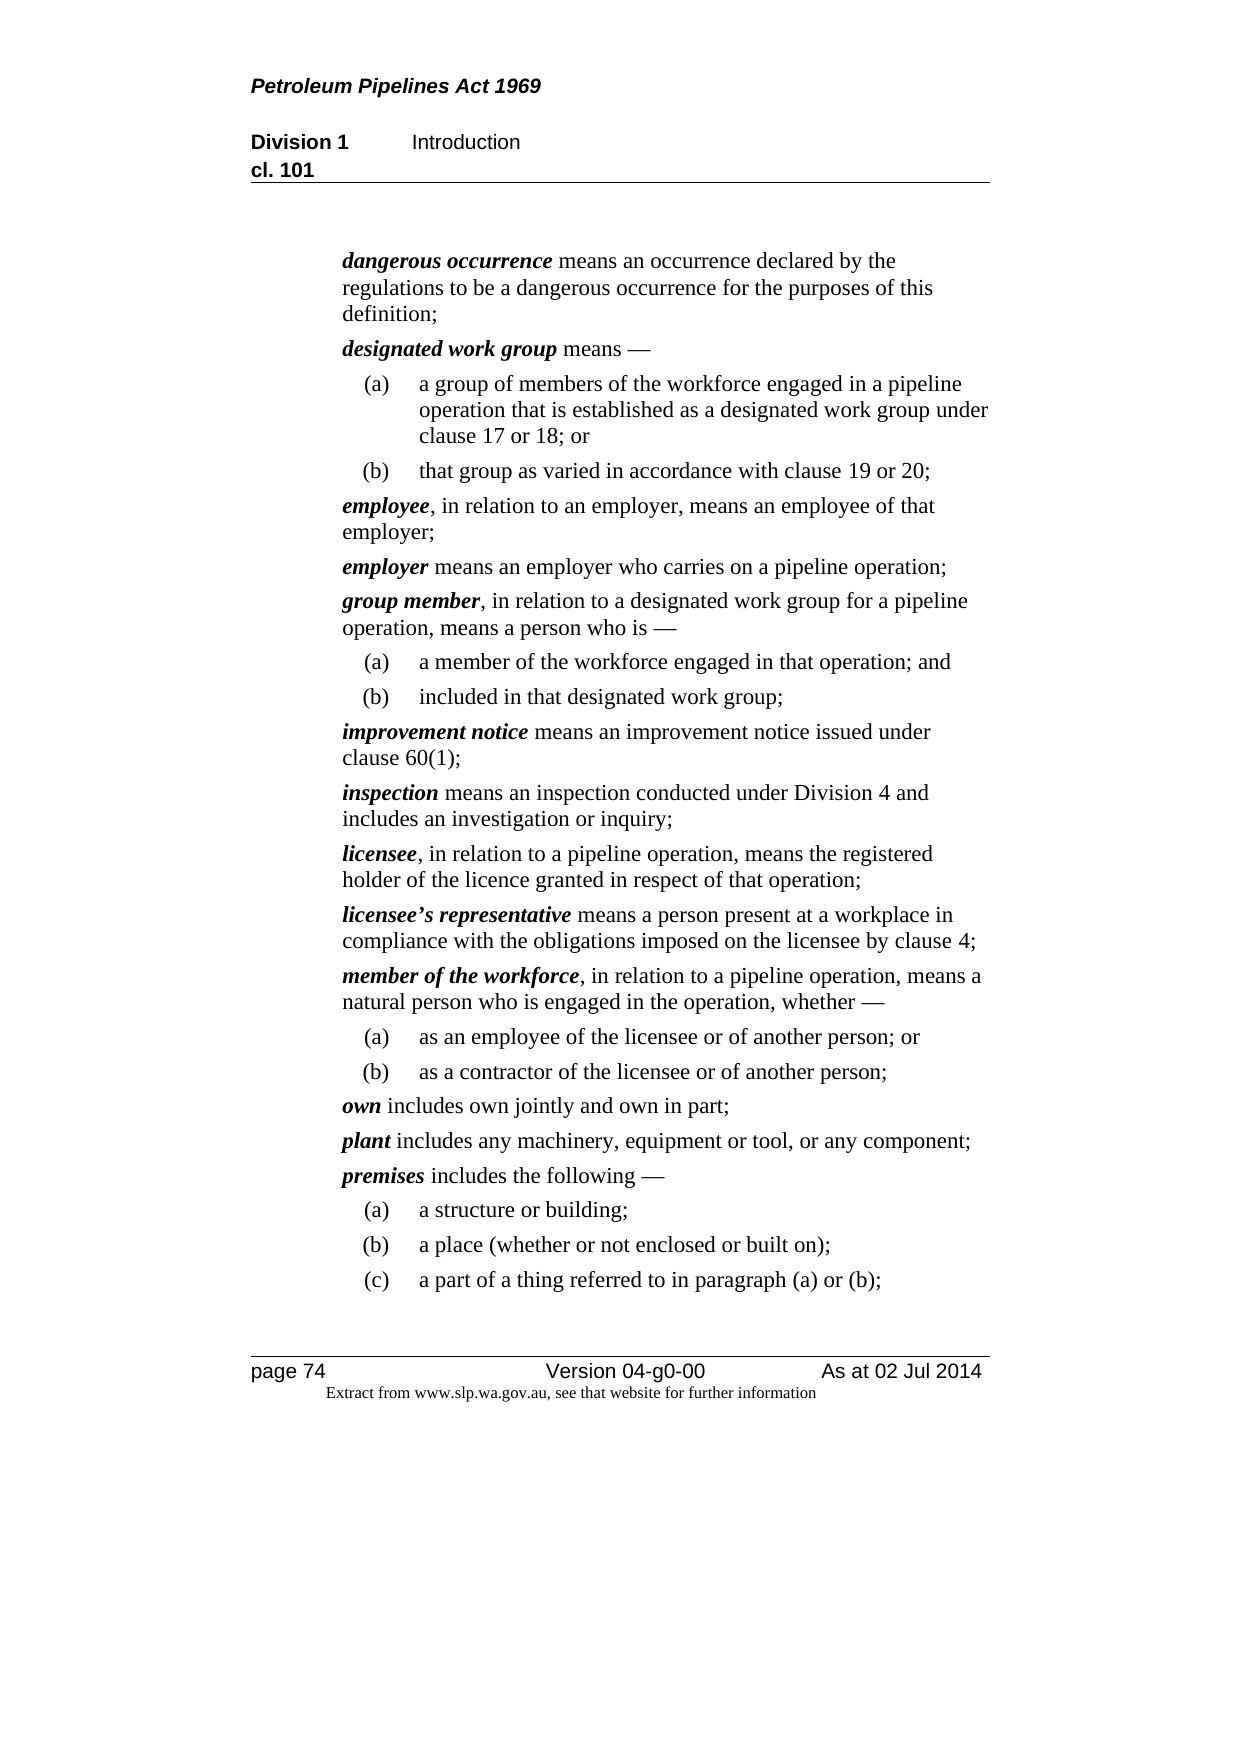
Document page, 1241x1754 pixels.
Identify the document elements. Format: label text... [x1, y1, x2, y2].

text (a) a group of members of the workforce engaged in a pipeline operation that is established as a designated work group under clause 17 or 18; or [251, 369, 990, 449]
text plant includes any machinery, equipment or tool, or any component; [251, 1127, 990, 1153]
text own includes own jointly and own in part; [251, 1092, 990, 1119]
text (b) as a contractor of the licensee or of another person; [251, 1058, 990, 1084]
text (b) a place (whether or not enclosed or built on); [251, 1231, 990, 1257]
text employee, in relation to an employer, means an employee of that employer; [251, 492, 990, 544]
text dangerous occurrence means an occurrence declared by the regulations to be a dangerous occurrence for the purposes of this definition; [251, 247, 990, 327]
text licensee, in relation to a pipeline operation, means the registered holder of the licence granted in respect of that operation; [251, 840, 990, 893]
text (c) a part of a thing referred to in paragraph (a) or (b); [251, 1266, 990, 1292]
text designated work group means — [251, 335, 990, 361]
text (a) a member of the workforce engaged in that operation; and [251, 648, 990, 675]
text premises includes the following — [251, 1162, 990, 1188]
text group member, in relation to a designated work group for a pipeline operation, means a person who is — [251, 587, 990, 640]
text (b) included in that designated work group; [251, 683, 990, 709]
text (b) that group as varied in accordance with clause 19 or 20; [251, 457, 990, 483]
text (a) a structure or building; [251, 1196, 990, 1223]
text inspection means an inspection conducted under Division 4 and includes an investigation or inquiry; [251, 779, 990, 832]
text employer means an employer who carries on a pipeline operation; [251, 553, 990, 579]
text (a) as an employee of the licensee or of another person; or [251, 1023, 990, 1049]
text member of the workforce, in relation to a pipeline operation, means a natural person who is engaged in the operation, whether — [251, 962, 990, 1015]
text improvement notice means an improvement notice issued under clause 60(1); [251, 718, 990, 771]
text licensee’s representative means a person present at a workplace in compliance with the obligations imposed on the licensee by clause 4; [251, 901, 990, 954]
